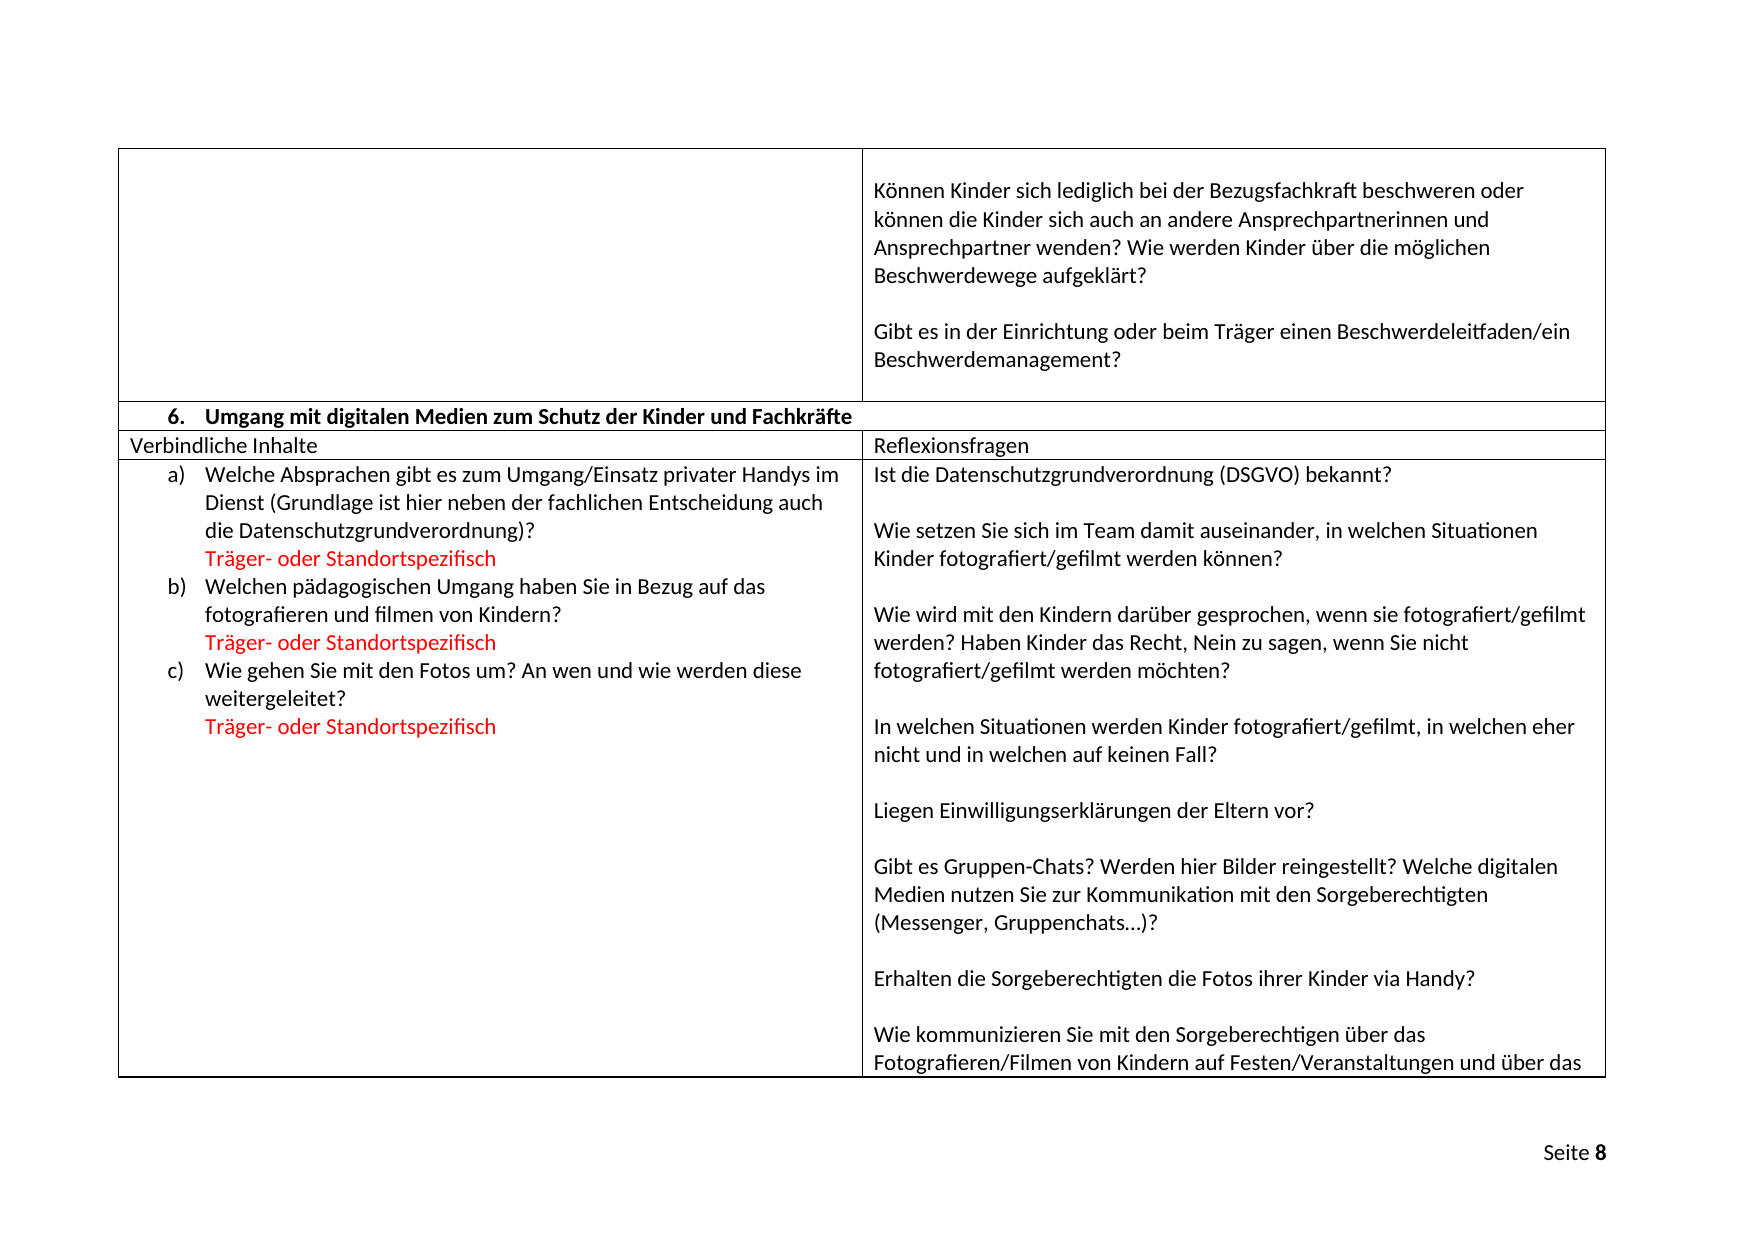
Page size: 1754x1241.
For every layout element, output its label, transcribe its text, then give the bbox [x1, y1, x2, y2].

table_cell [863, 149, 1605, 401]
table_cell Reflexionsfragen [863, 431, 1605, 459]
table_cell Umgang mit digitalen Medien zum Schutz der Kinder und Fachkräfte [119, 402, 1605, 430]
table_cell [863, 460, 1605, 1076]
table_cell Verbindliche Inhalte [119, 431, 862, 459]
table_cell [119, 460, 862, 1076]
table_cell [119, 149, 862, 401]
